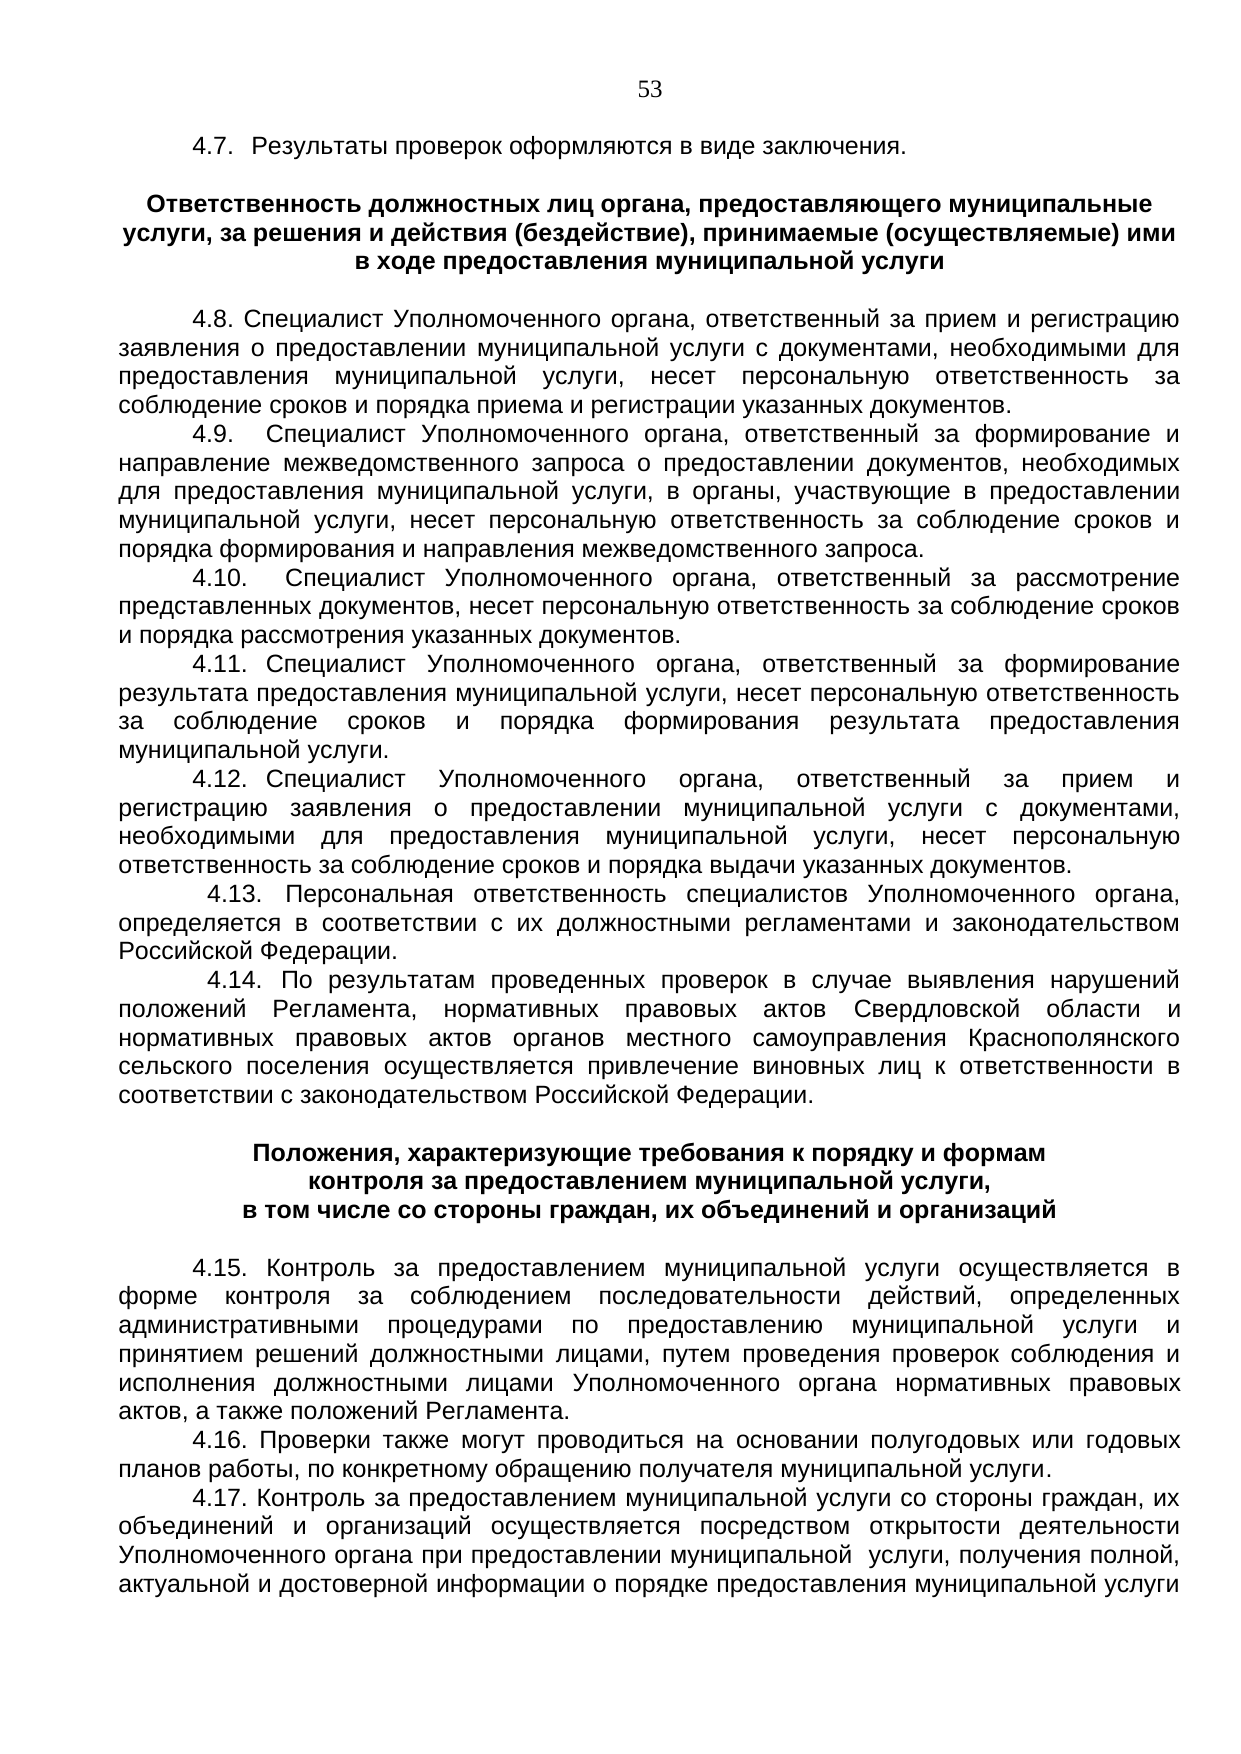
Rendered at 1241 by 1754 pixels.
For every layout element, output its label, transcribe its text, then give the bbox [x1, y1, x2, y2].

list По результатам проведенных проверок в случае выявления нарушений положений Регламента, нормативных правовых актов Свердловской области и нормативных правовых актов органов местного самоуправления Краснополянского сельского поселения осуществляется привлечение виновных лиц к ответственности в соответствии с законодательством Российской Федерации. [118, 965, 1181, 1109]
list Персональная ответственность специалистов Уполномоченного органа, определяется в соответствии с их должностными регламентами и законодательством Российской Федерации. [118, 879, 1181, 965]
list Результаты проверок оформляются в виде заключения. [192, 131, 1181, 160]
text 4.16. Проверки также могут проводиться на основании полугодовых или годовых планов работы, по конкретному обращению получателя муниципальной услуги. [118, 1425, 1181, 1483]
text Положения, характеризующие требования к порядку и формам [118, 1138, 1181, 1166]
text в том числе со стороны граждан, их объединений и организаций [118, 1195, 1181, 1224]
text 4.15. Контроль за предоставлением муниципальной услуги осуществляется в форме контроля за соблюдением последовательности действий, определенных административными процедурами по предоставлению муниципальной услуги и принятием решений должностными лицами, путем проведения проверок соблюдения и исполнения должностными лицами Уполномоченного органа нормативных правовых актов, а также положений Регламента. [118, 1253, 1181, 1425]
list Специалист Уполномоченного органа, ответственный за прием и регистрацию заявления о предоставлении муниципальной услуги с документами, необходимыми для предоставления муниципальной услуги, несет персональную ответственность за соблюдение сроков и порядка выдачи указанных документов. [118, 764, 1181, 879]
text Ответственность должностных лиц органа, предоставляющего муниципальные услуги, за решения и действия (бездействие), принимаемые (осуществляемые) ими в ходе предоставления муниципальной услуги [118, 189, 1181, 275]
list Специалист Уполномоченного органа, ответственный за формирование и направление межведомственного запроса о предоставлении документов, необходимых для предоставления муниципальной услуги, в органы, участвующие в предоставлении муниципальной услуги, несет персональную ответственность за соблюдение сроков и порядка формирования и направления межведомственного запроса. [118, 419, 1181, 563]
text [118, 1483, 1181, 1598]
text контроля за предоставлением муниципальной услуги, [118, 1166, 1181, 1195]
list Специалист Уполномоченного органа, ответственный за рассмотрение представленных документов, несет персональную ответственность за соблюдение сроков и порядка рассмотрения указанных документов. [118, 563, 1181, 649]
list Специалист Уполномоченного органа, ответственный за формирование результата предоставления муниципальной услуги, несет персональную ответственность за соблюдение сроков и порядка формирования результата предоставления муниципальной услуги. [118, 649, 1181, 764]
text 4.8. Специалист Уполномоченного органа, ответственный за прием и регистрацию заявления о предоставлении муниципальной услуги с документами, необходимыми для предоставления муниципальной услуги, несет персональную ответственность за соблюдение сроков и порядка приема и регистрации указанных документов. [118, 304, 1181, 419]
